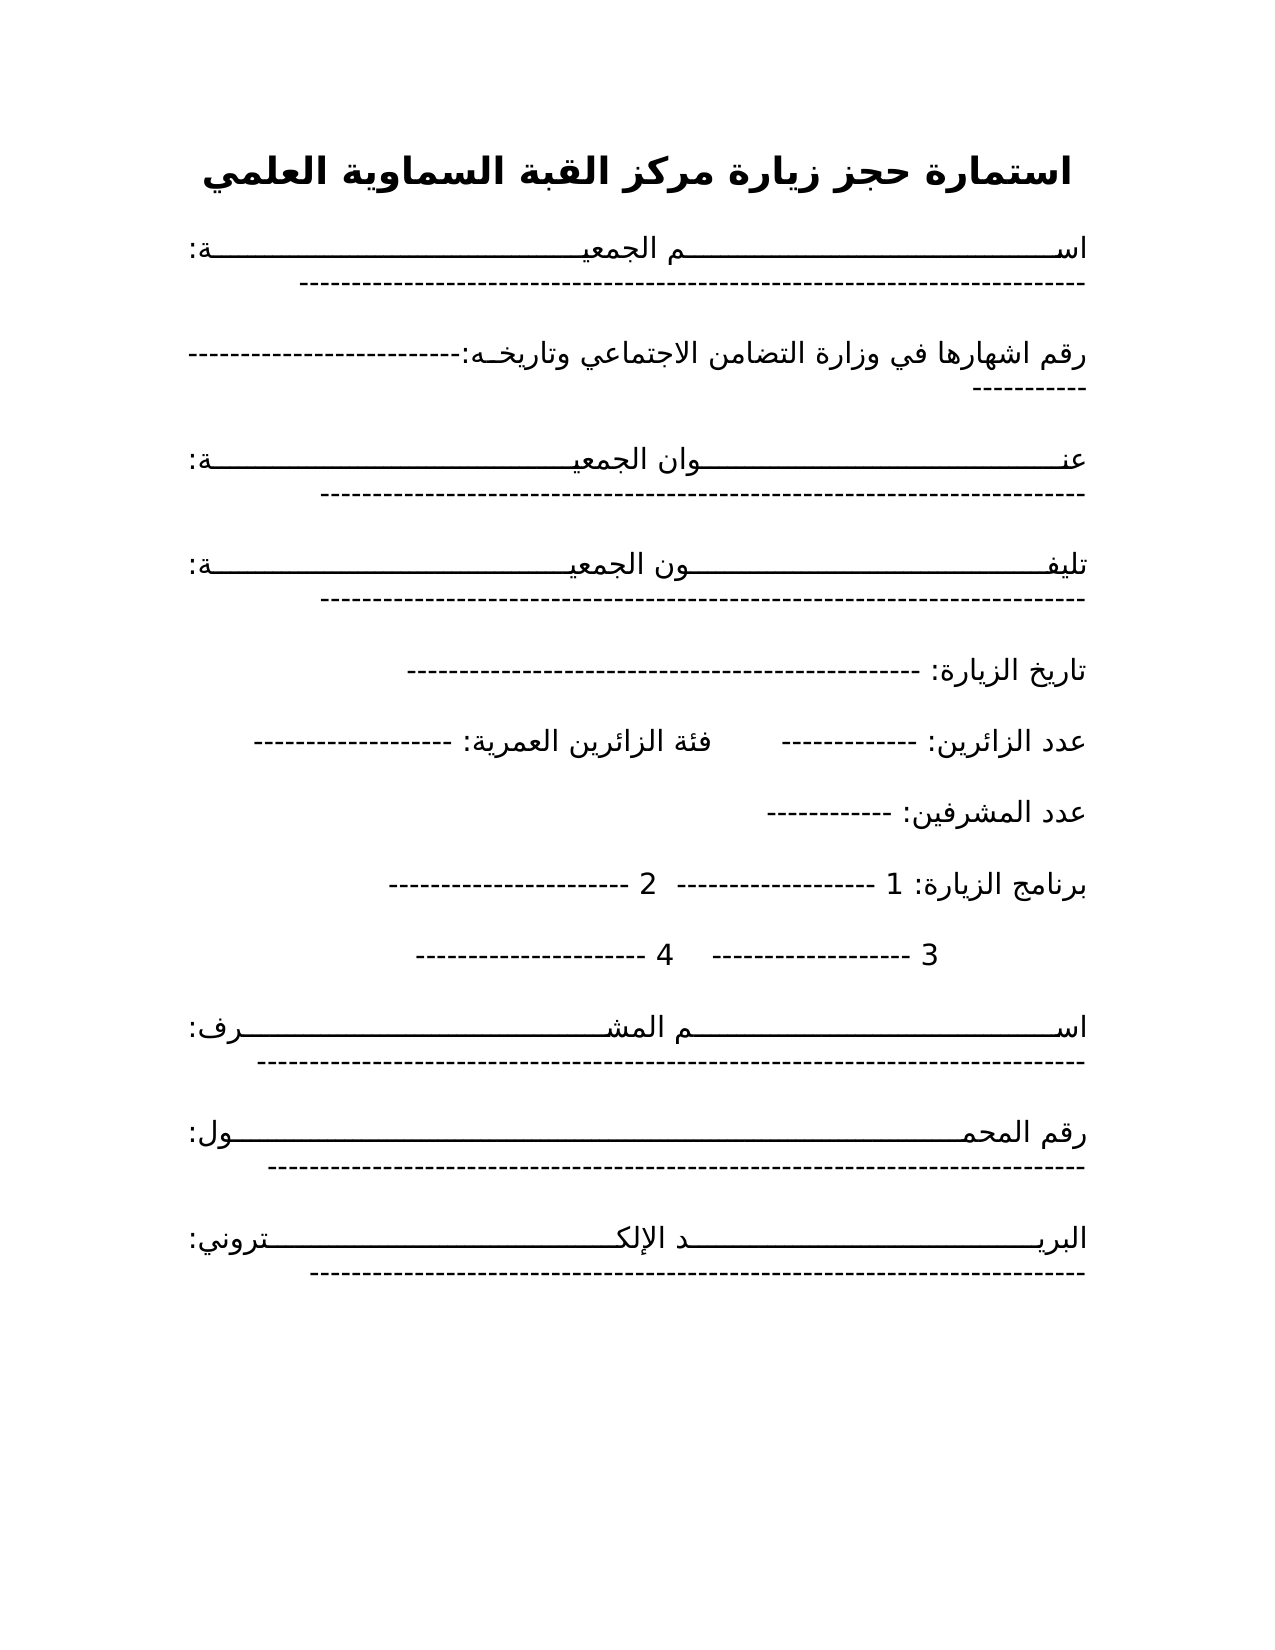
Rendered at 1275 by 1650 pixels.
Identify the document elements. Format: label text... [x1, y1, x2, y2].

text استمارة حجز زيارة مركز القبة السماوية العلمي [187, 150, 1087, 194]
text تاريخ الزيارة: ------------------------------------------------- [187, 653, 1087, 687]
text رقم اشهارها في وزارة التضامن الاجتماعي وتاريخه:-------------------------- ----------- [187, 337, 1087, 404]
text عدد الزائرين: ------------- فئة الزائرين العمرية: ------------------- [187, 724, 1087, 758]
text البريد الإلكتروني: -------------------------------------------------------------------------- [187, 1221, 1087, 1289]
text برنامج الزيارة: 1 ------------------- 2 ----------------------- [187, 867, 1087, 901]
text عنوان الجمعية: ------------------------------------------------------------------------- [187, 442, 1087, 510]
text 3 ------------------- 4 ---------------------- [187, 939, 1087, 973]
text تليفون الجمعية: ------------------------------------------------------------------------- [187, 547, 1087, 615]
text عدد المشرفين: ------------ [187, 796, 1087, 830]
text اسم المشرف: ------------------------------------------------------------------------------- [187, 1010, 1087, 1078]
text اسم الجمعية: --------------------------------------------------------------------------- [187, 231, 1087, 299]
text رقم المحمول: ------------------------------------------------------------------------------ [187, 1116, 1087, 1183]
